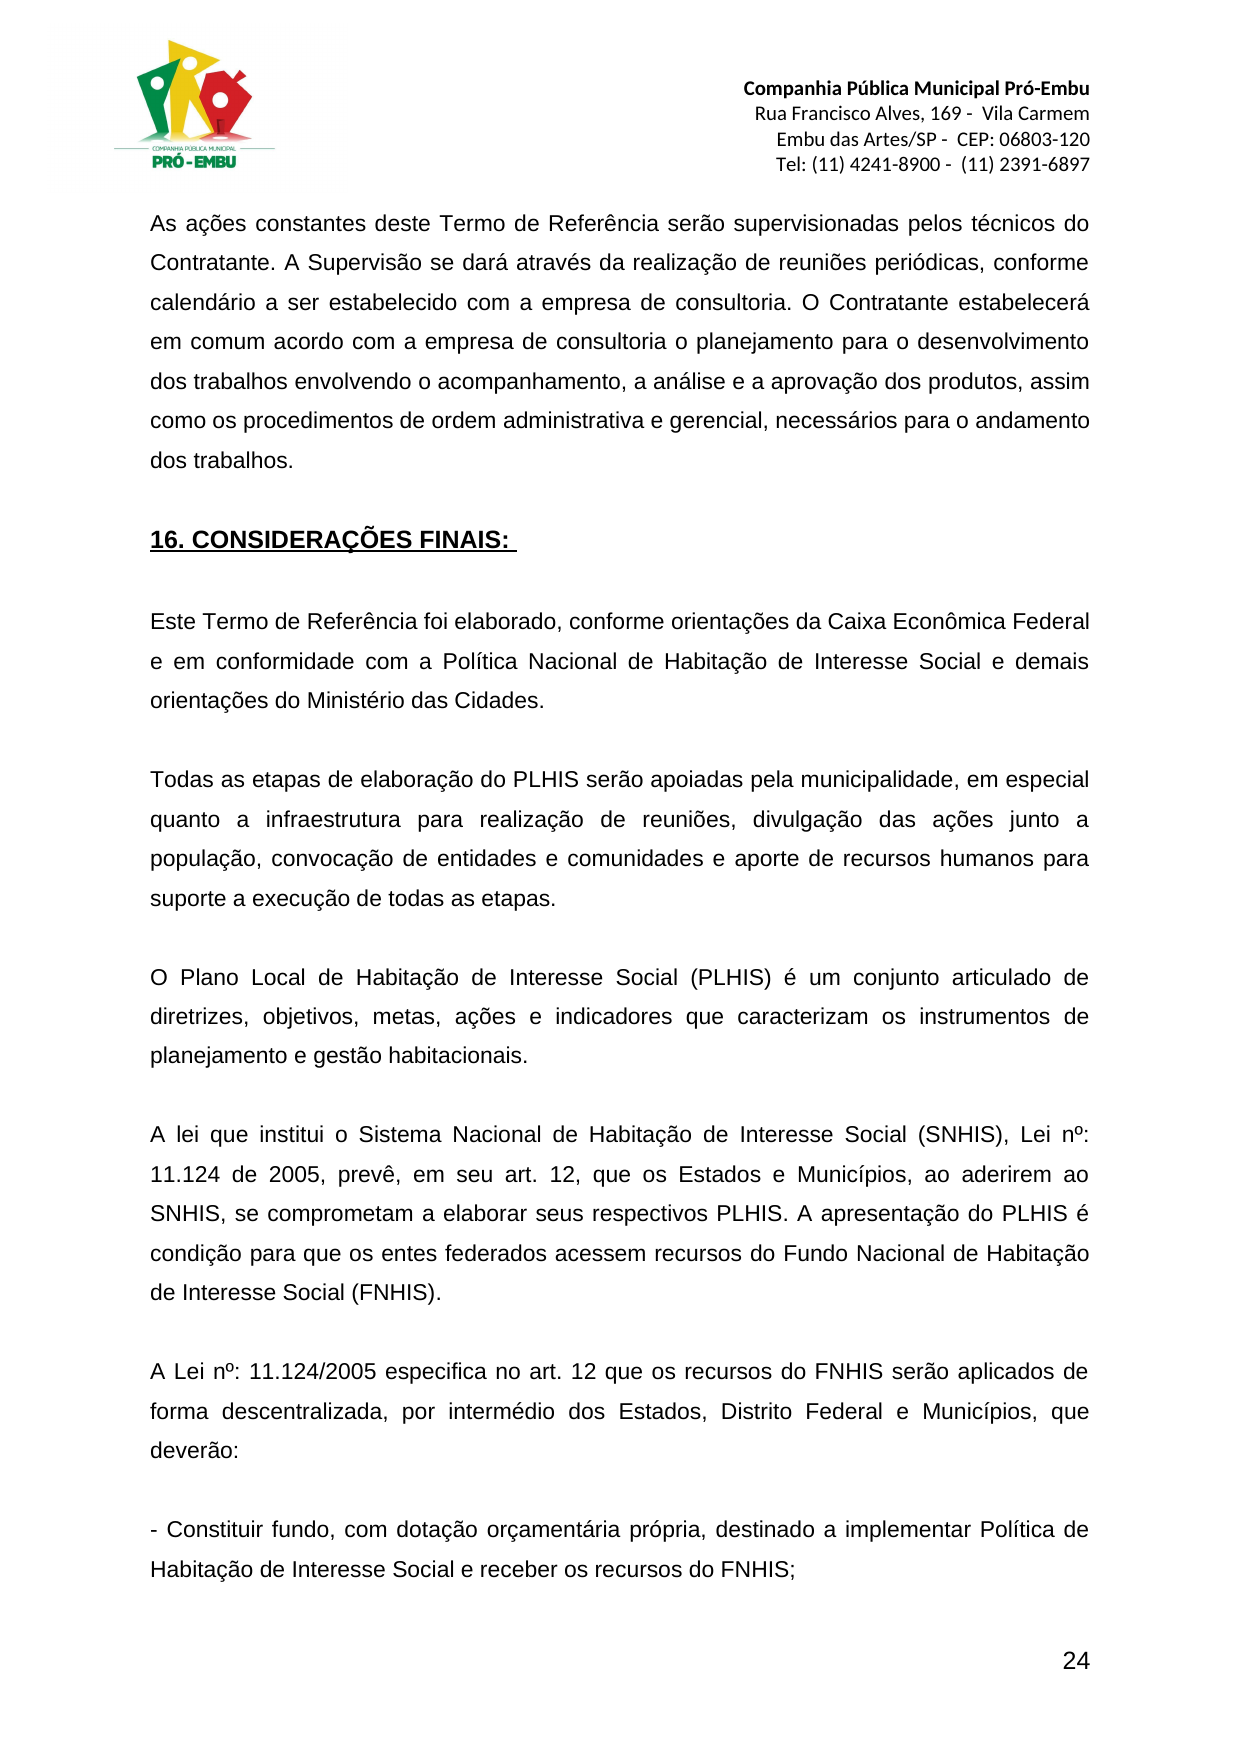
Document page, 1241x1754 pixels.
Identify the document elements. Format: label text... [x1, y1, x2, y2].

text O Plano Local de Habitação de Interesse Social (PLHIS) é um conjunto articulado de diretrizes, objetivos, metas, ações e indicadores que caracterizam os instrumentos de planejamento e gestão habitacionais. [150, 963, 1090, 1069]
text As ações constantes deste Termo de Referência serão supervisionadas pelos técnicos do Contratante. A Supervisão se dará através da realização de reuniões periódicas, conforme calendário a ser estabelecido com a empresa de consultoria. O Contratante estabelecerá em comum acordo com a empresa de consultoria o planejamento para o desenvolvimento dos trabalhos envolvendo o acompanhamento, a análise e a aprovação dos produtos, assim como os procedimentos de ordem administrativa e gerencial, necessários para o andamento dos trabalhos. [150, 210, 1090, 473]
text A lei que institui o Sistema Nacional de Habitação de Interesse Social (SNHIS), Lei nº: 11.124 de 2005, prevê, em seu art. 12, que os Estados e Municípios, ao aderirem ao SNHIS, se comprometam a elaborar seus respectivos PLHIS. A apresentação do PLHIS é condição para que os entes federados acessem recursos do Fundo Nacional de Habitação de Interesse Social (FNHIS)​. [150, 1121, 1090, 1306]
text 16. CONSIDERAÇÕES FINAIS: [150, 526, 1090, 554]
picture [46, 23, 348, 193]
text Todas as etapas de elaboração do PLHIS serão apoiadas pela municipalidade, em especial quanto a infraestrutura para realização de reuniões, divulgação das ações junto a população, convocação de entidades e comunidades e aporte de recursos humanos para suporte a execução de todas as etapas. [150, 766, 1090, 911]
text - Constituir fundo, com dotação orçamentária própria, destinado a implementar Política de Habitação de Interesse Social e receber os recursos do FNHIS; [150, 1516, 1090, 1582]
text A Lei nº: 11.124/2005 especifica no art. 12 que os recursos do FNHIS serão aplicados de forma descentralizada, por intermédio dos Estados, Distrito Federal e Municípios, que deverão: [150, 1358, 1090, 1463]
text Este Termo de Referência foi elaborado, conforme orientações da Caixa Econômica Federal e em conformidade com a Política Nacional de Habitação de Interesse Social e demais orientações do Ministério das Cidades. [150, 608, 1090, 713]
